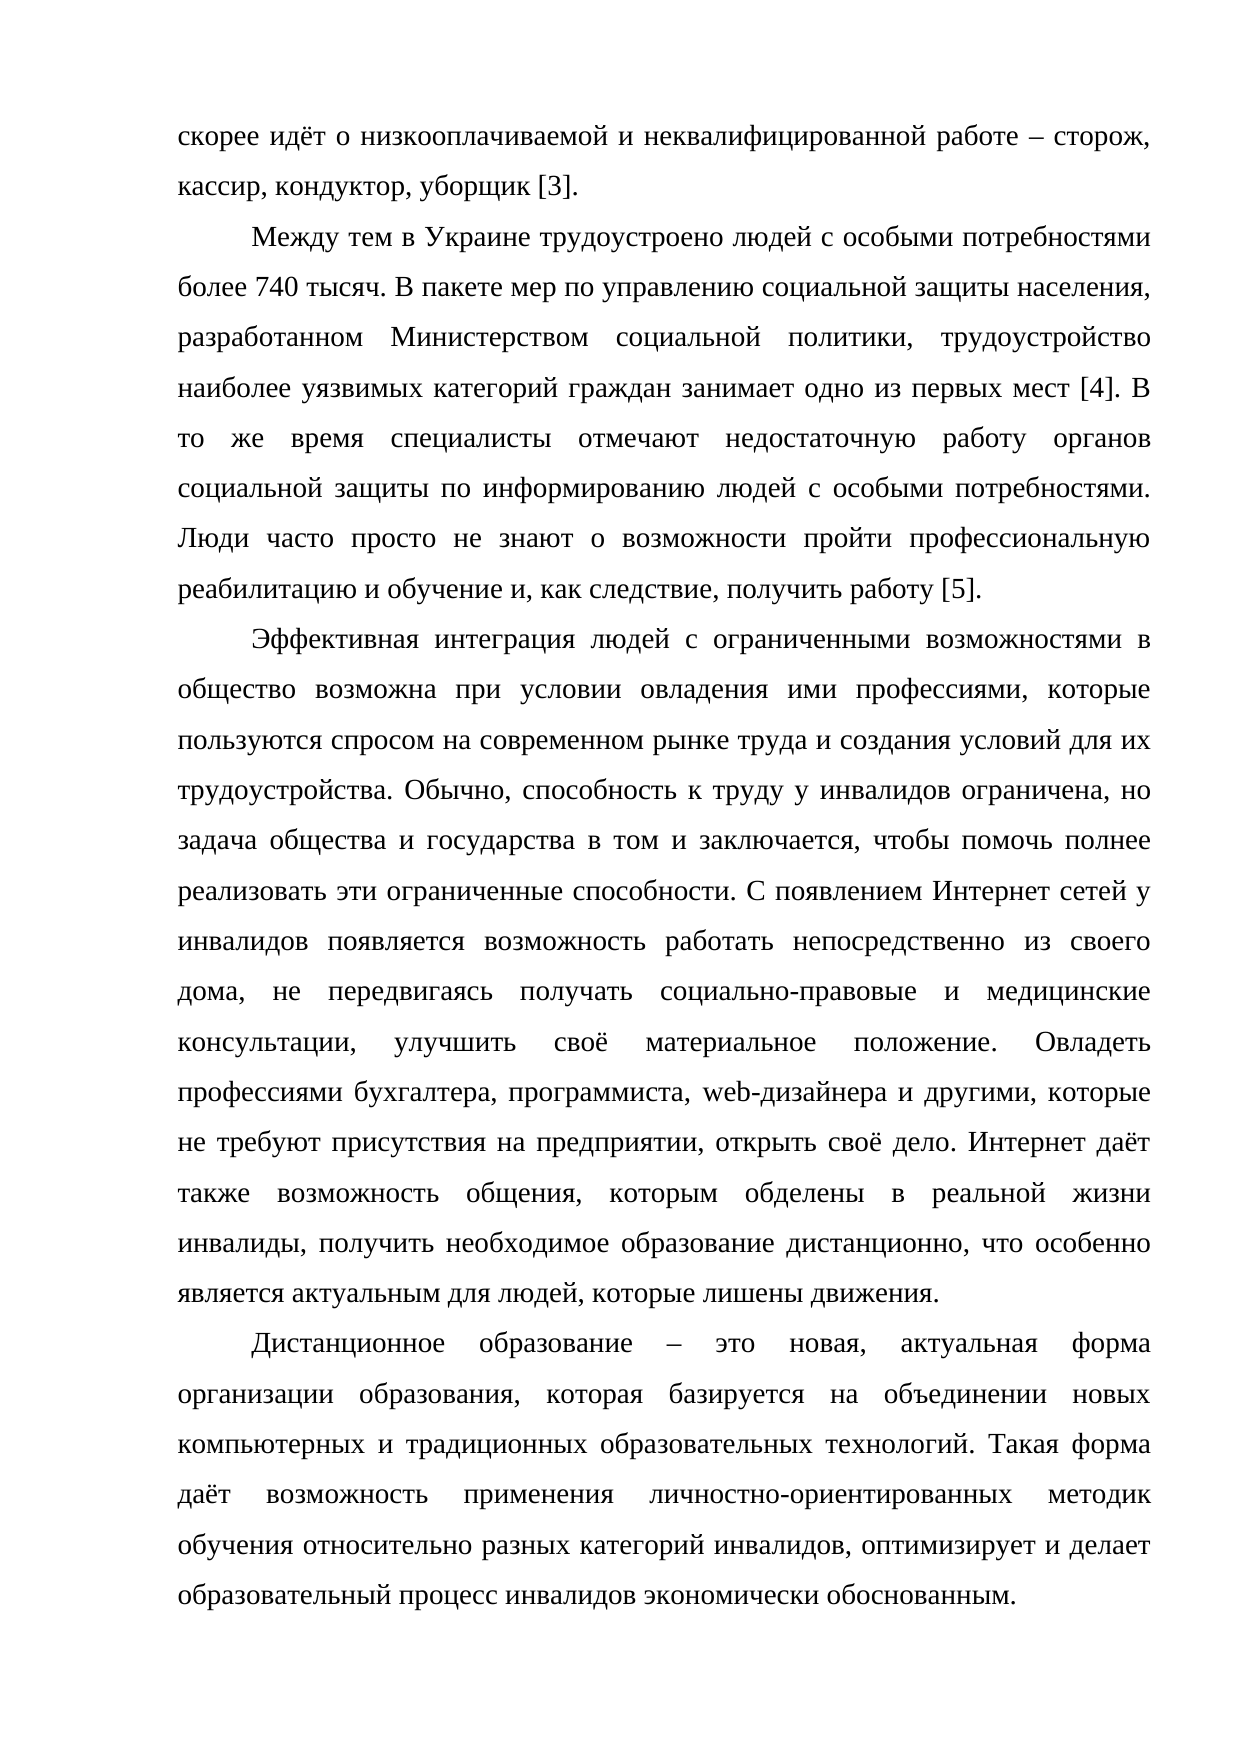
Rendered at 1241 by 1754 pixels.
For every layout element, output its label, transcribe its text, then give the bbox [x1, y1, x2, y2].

text Эффективная интеграция людей с ограниченными возможностями в общество возможна при условии овладения ими профессиями, которые пользуются спросом на современном рынке труда и создания условий для их трудоустройства. Обычно, способность к труду у инвалидов ограничена, но задача общества и государства в том и заключается, чтобы помочь полнее реализовать эти ограниченные способности. С появлением Интернет сетей у инвалидов появляется возможность работать непосредственно из своего дома, не передвигаясь получать социально-правовые и медицинские консультации, улучшить своё материальное положение. Овладеть профессиями бухгалтера, программиста, web-дизайнера и другими, которые не требуют присутствия на предприятии, открыть своё дело. Интернет даёт также возможность общения, которым обделены в реальной жизни инвалиды, получить необходимое образование дистанционно, что особенно является актуальным для людей, которые лишены движения. [177, 621, 1152, 1309]
text Дистанционное образование – это новая, актуальная форма организации образования, которая базируется на объединении новых компьютерных и традиционных образовательных технологий. Такая форма даёт возможность применения личностно-ориентированных методик обучения относительно разных категорий инвалидов, оптимизирует и делает образовательный процесс инвалидов экономически обоснованным. [177, 1326, 1152, 1611]
text Между тем в Украине трудоустроено людей с особыми потребностями более 740 тысяч. В пакете мер по управлению социальной защиты населения, разработанном Министерством социальной политики, трудоустройство наиболее уязвимых категорий граждан занимает одно из первых мест [4]. В то же время специалисты отмечают недостаточную работу органов социальной защиты по информированию людей с особыми потребностями. Люди часто просто не знают о возможности пройти профессиональную реабилитацию и обучение и, как следствие, получить работу [5]. [177, 219, 1152, 604]
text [177, 118, 1152, 202]
